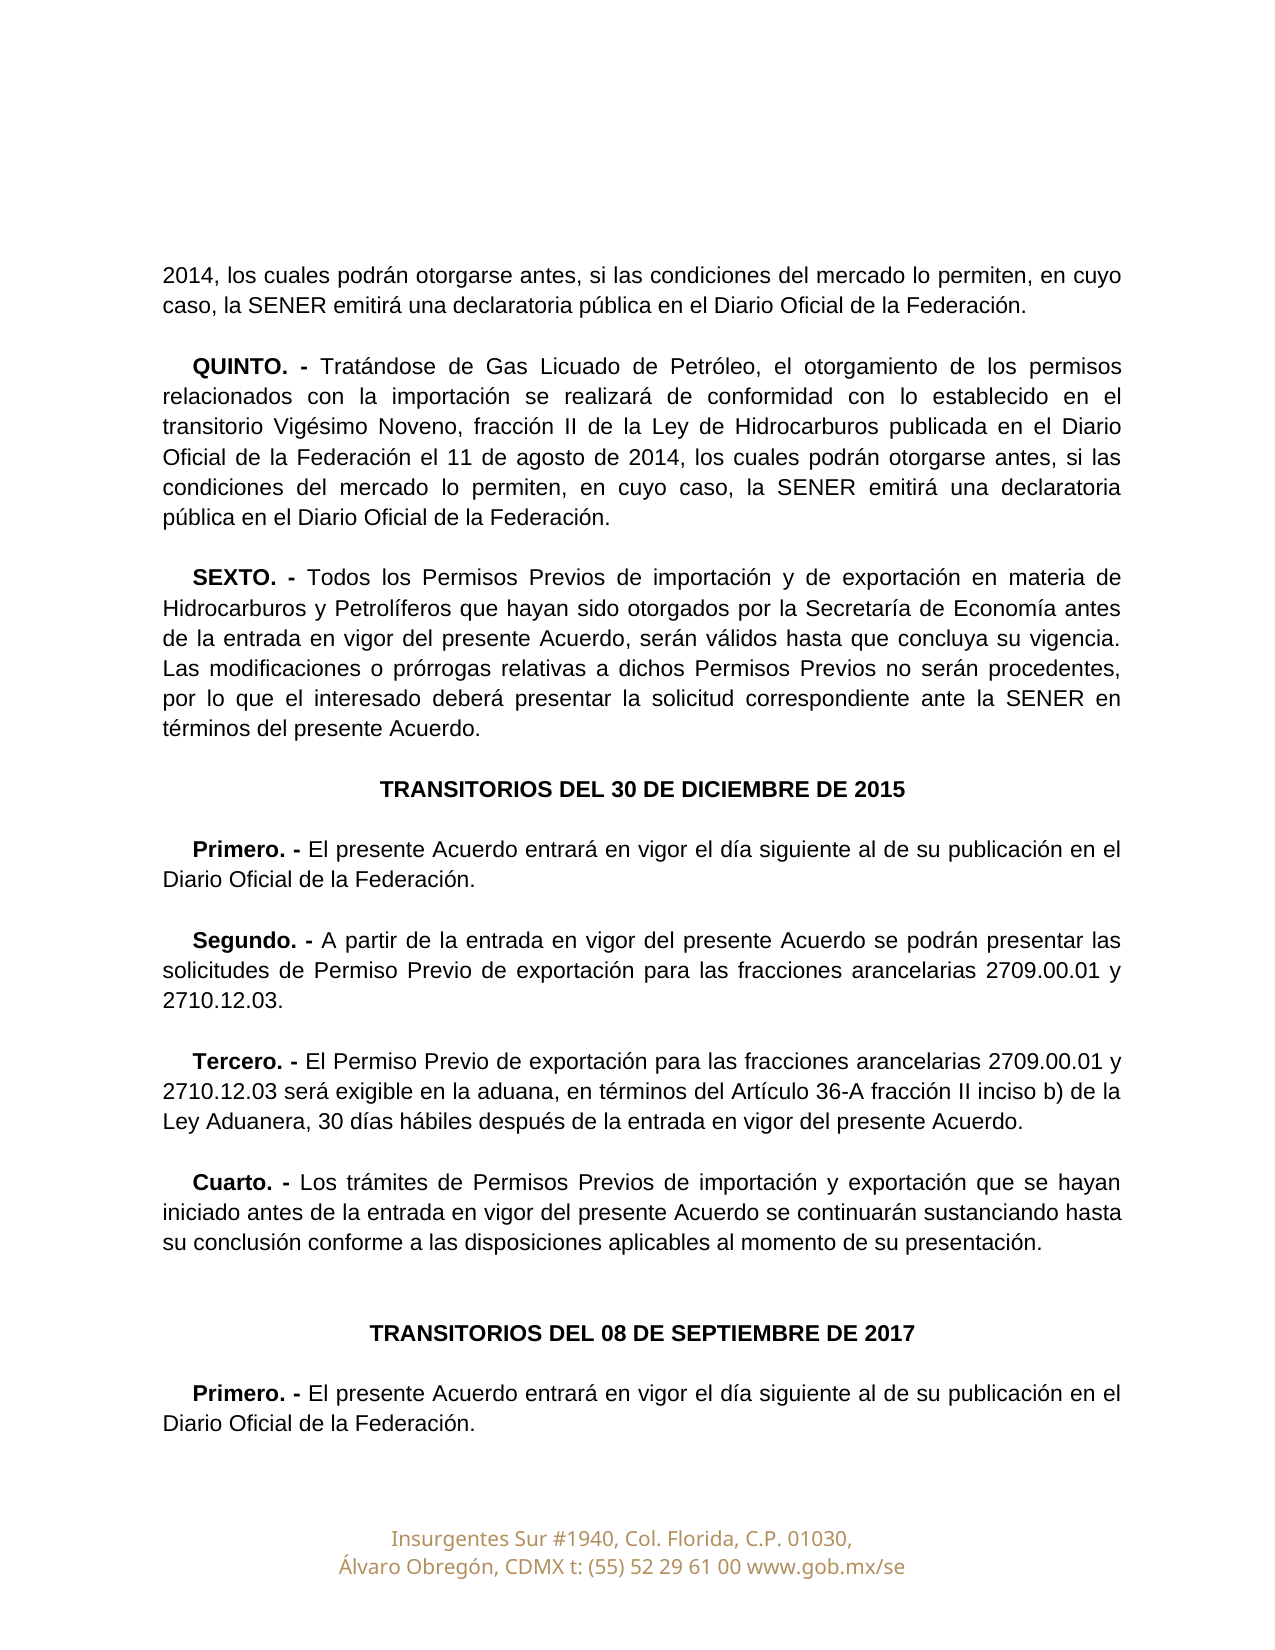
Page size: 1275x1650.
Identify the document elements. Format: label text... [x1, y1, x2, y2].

text QUINTO. - Tratándose de Gas Licuado de Petróleo, el otorgamiento de los permisos relacionados con la importación se realizará de conformidad con lo establecido en el transitorio Vigésimo Noveno, fracción II de la Ley de Hidrocarburos publicada en el Diario Oficial de la Federación el 11 de agosto de 2014, los cuales podrán otorgarse antes, si las condiciones del mercado lo permiten, en cuyo caso, la SENER emitirá una declaratoria pública en el Diario Oficial de la Federación. [162, 353, 1122, 530]
text Segundo. - A partir de la entrada en vigor del presente Acuerdo se podrán presentar las solicitudes de Permiso Previo de exportación para las fracciones arancelarias 2709.00.01 y 2710.12.03. [162, 927, 1122, 1013]
text Cuarto. - Los trámites de Permisos Previos de importación y exportación que se hayan iniciado antes de la entrada en vigor del presente Acuerdo se continuarán sustanciando hasta su conclusión conforme a las disposiciones aplicables al momento de su presentación. [162, 1168, 1122, 1255]
text TRANSITORIOS DEL 08 DE SEPTIEMBRE DE 2017 [162, 1319, 1122, 1346]
text TRANSITORIOS DEL 30 DE DICIEMBRE DE 2015 [162, 776, 1122, 802]
text SEXTO. - Todos los Permisos Previos de importación y de exportación en materia de Hidrocarburos y Petrolíferos que hayan sido otorgados por la Secretaría de Economía antes de la entrada en vigor del presente Acuerdo, serán válidos hasta que concluya su vigencia. Las modificaciones o prórrogas relativas a dichos Permisos Previos no serán procedentes, por lo que el interesado deberá presentar la solicitud correspondiente ante la SENER en términos del presente Acuerdo. [162, 564, 1122, 742]
text Primero. - El presente Acuerdo entrará en vigor el día siguiente al de su publicación en el Diario Oficial de la Federación. [162, 836, 1122, 893]
text Tercero. - El Permiso Previo de exportación para las fracciones arancelarias 2709.00.01 y 2710.12.03 será exigible en la aduana, en términos del Artículo 36-A fracción II inciso b) de la Ley Aduanera, 30 días hábiles después de la entrada en vigor del presente Acuerdo. [162, 1048, 1122, 1134]
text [162, 262, 1122, 319]
text Primero. - El presente Acuerdo entrará en vigor el día siguiente al de su publicación en el Diario Oficial de la Federación. [162, 1380, 1122, 1436]
